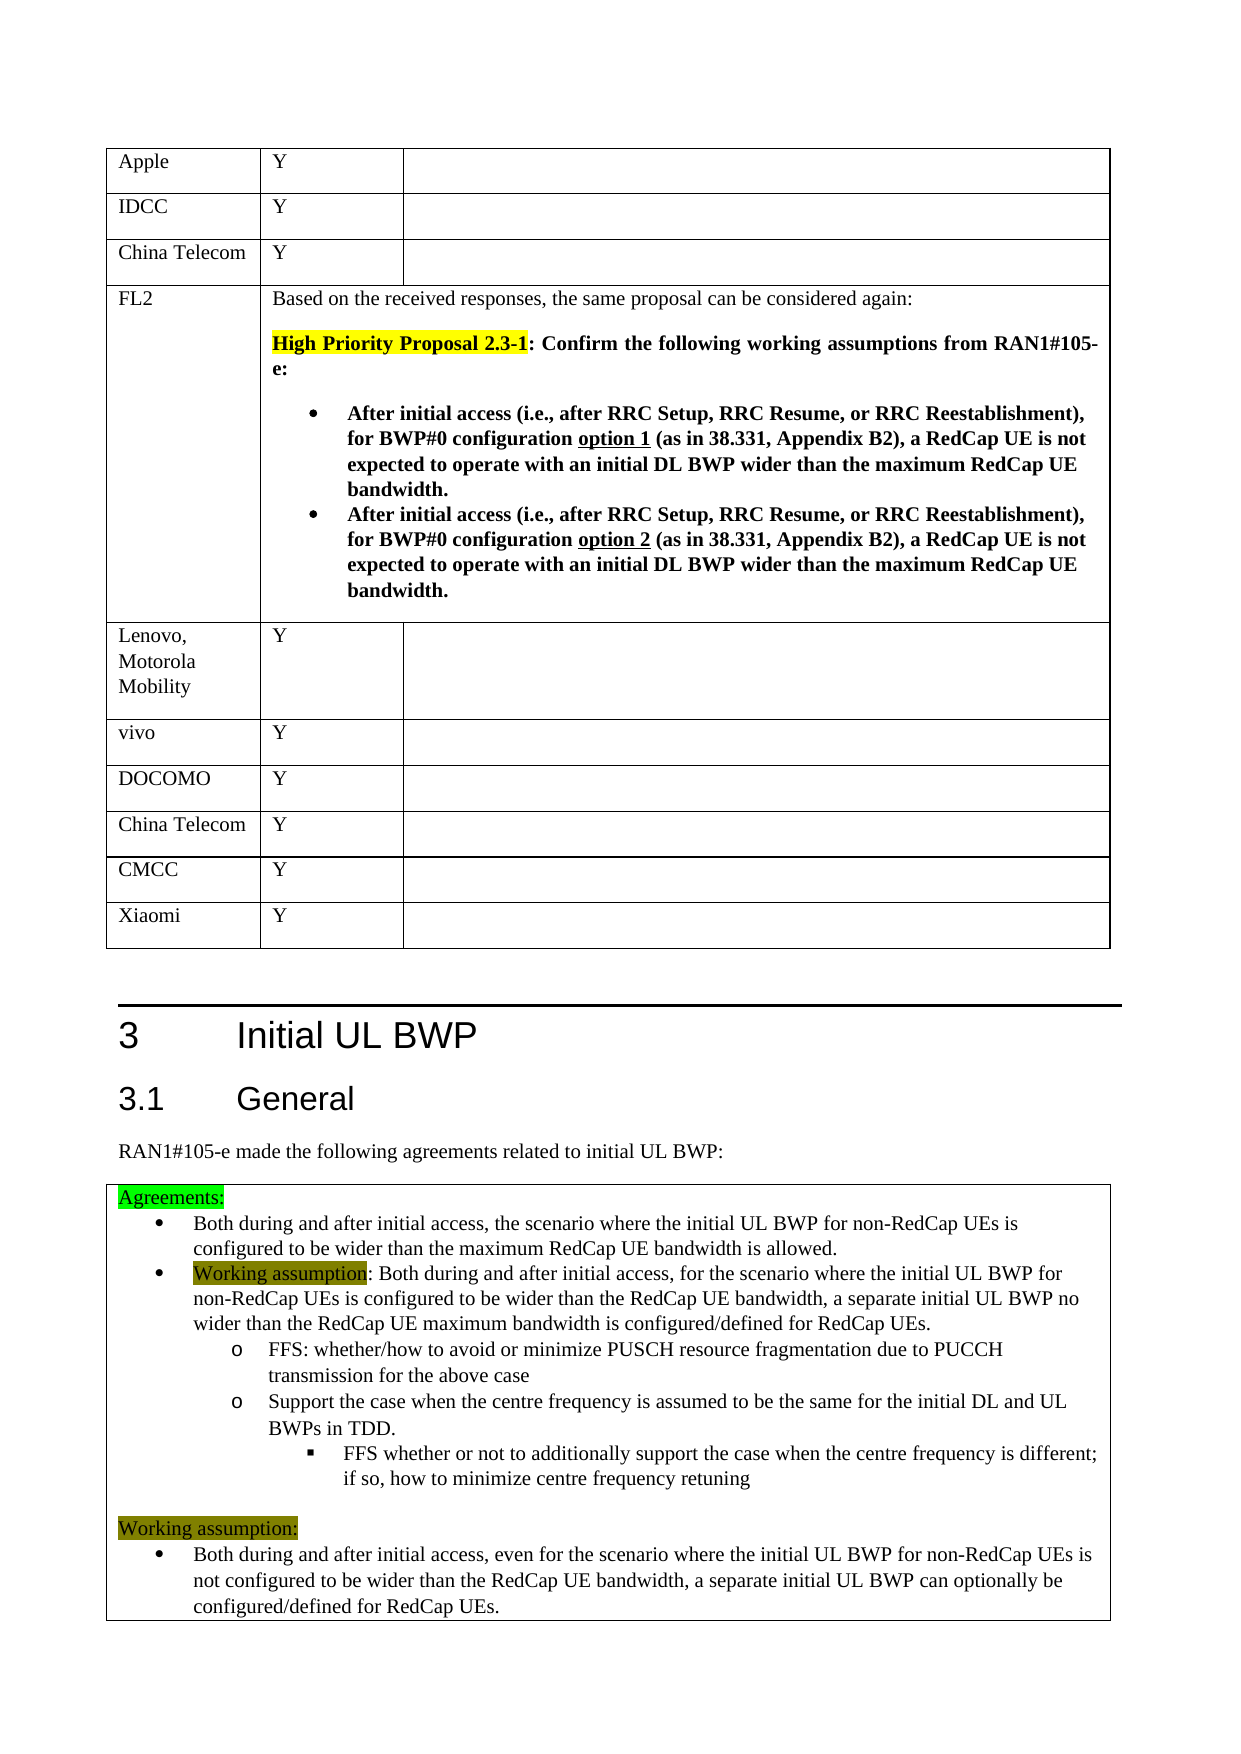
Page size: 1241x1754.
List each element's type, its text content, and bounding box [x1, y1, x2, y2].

table_cell [404, 720, 1109, 765]
table_cell [404, 149, 1109, 193]
table_cell Y [261, 149, 403, 193]
table_cell [404, 812, 1109, 856]
table_cell Y [261, 623, 403, 719]
table_cell [404, 903, 1109, 948]
table_cell DOCOMO [107, 766, 260, 811]
table_cell [404, 858, 1109, 902]
table_cell [404, 194, 1109, 239]
table_cell Y [261, 720, 403, 765]
table_cell Xiaomi [107, 903, 260, 948]
table_cell Y [261, 812, 403, 856]
table_cell [404, 623, 1109, 719]
table_cell Y [261, 766, 403, 811]
subtitle General [118, 1069, 1122, 1117]
table_cell vivo [107, 720, 260, 765]
table_cell Lenovo, Motorola Mobility [107, 623, 260, 719]
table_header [107, 1185, 1110, 1620]
table_cell China Telecom [107, 240, 260, 285]
table_cell Apple [107, 149, 260, 193]
table_cell Y [261, 194, 403, 239]
table_cell China Telecom [107, 812, 260, 856]
table_cell Y [261, 240, 403, 285]
table_cell FL2 [107, 286, 260, 622]
table_cell IDCC [107, 194, 260, 239]
table_cell Based on the received responses, the same proposal can be considered again: High Priority Proposal 2.3-1: Confirm the following working assumptions from RAN1#105-e: After initial access (i.e., after RRC Setup, RRC Resume, or RRC Reestablishment), for BWP#0 configuration option 1 (as in 38.331, Appendix B2), a RedCap UE is not expected to operate with an initial DL BWP wider than the maximum RedCap UE bandwidth. After initial access (i.e., after RRC Setup, RRC Resume, or RRC Reestablishment), for BWP#0 configuration option 2 (as in 38.331, Appendix B2), a RedCap UE is not expected to operate with an initial DL BWP wider than the maximum RedCap UE bandwidth. [261, 286, 1109, 622]
text RAN1#105-e made the following agreements related to initial UL BWP: [118, 1139, 1122, 1163]
subtitle Initial UL BWP [118, 1007, 1122, 1056]
table_cell CMCC [107, 858, 260, 902]
table_cell Y [261, 858, 403, 902]
table_cell [404, 240, 1109, 285]
table_cell Y [261, 903, 403, 948]
table_cell [404, 766, 1109, 811]
